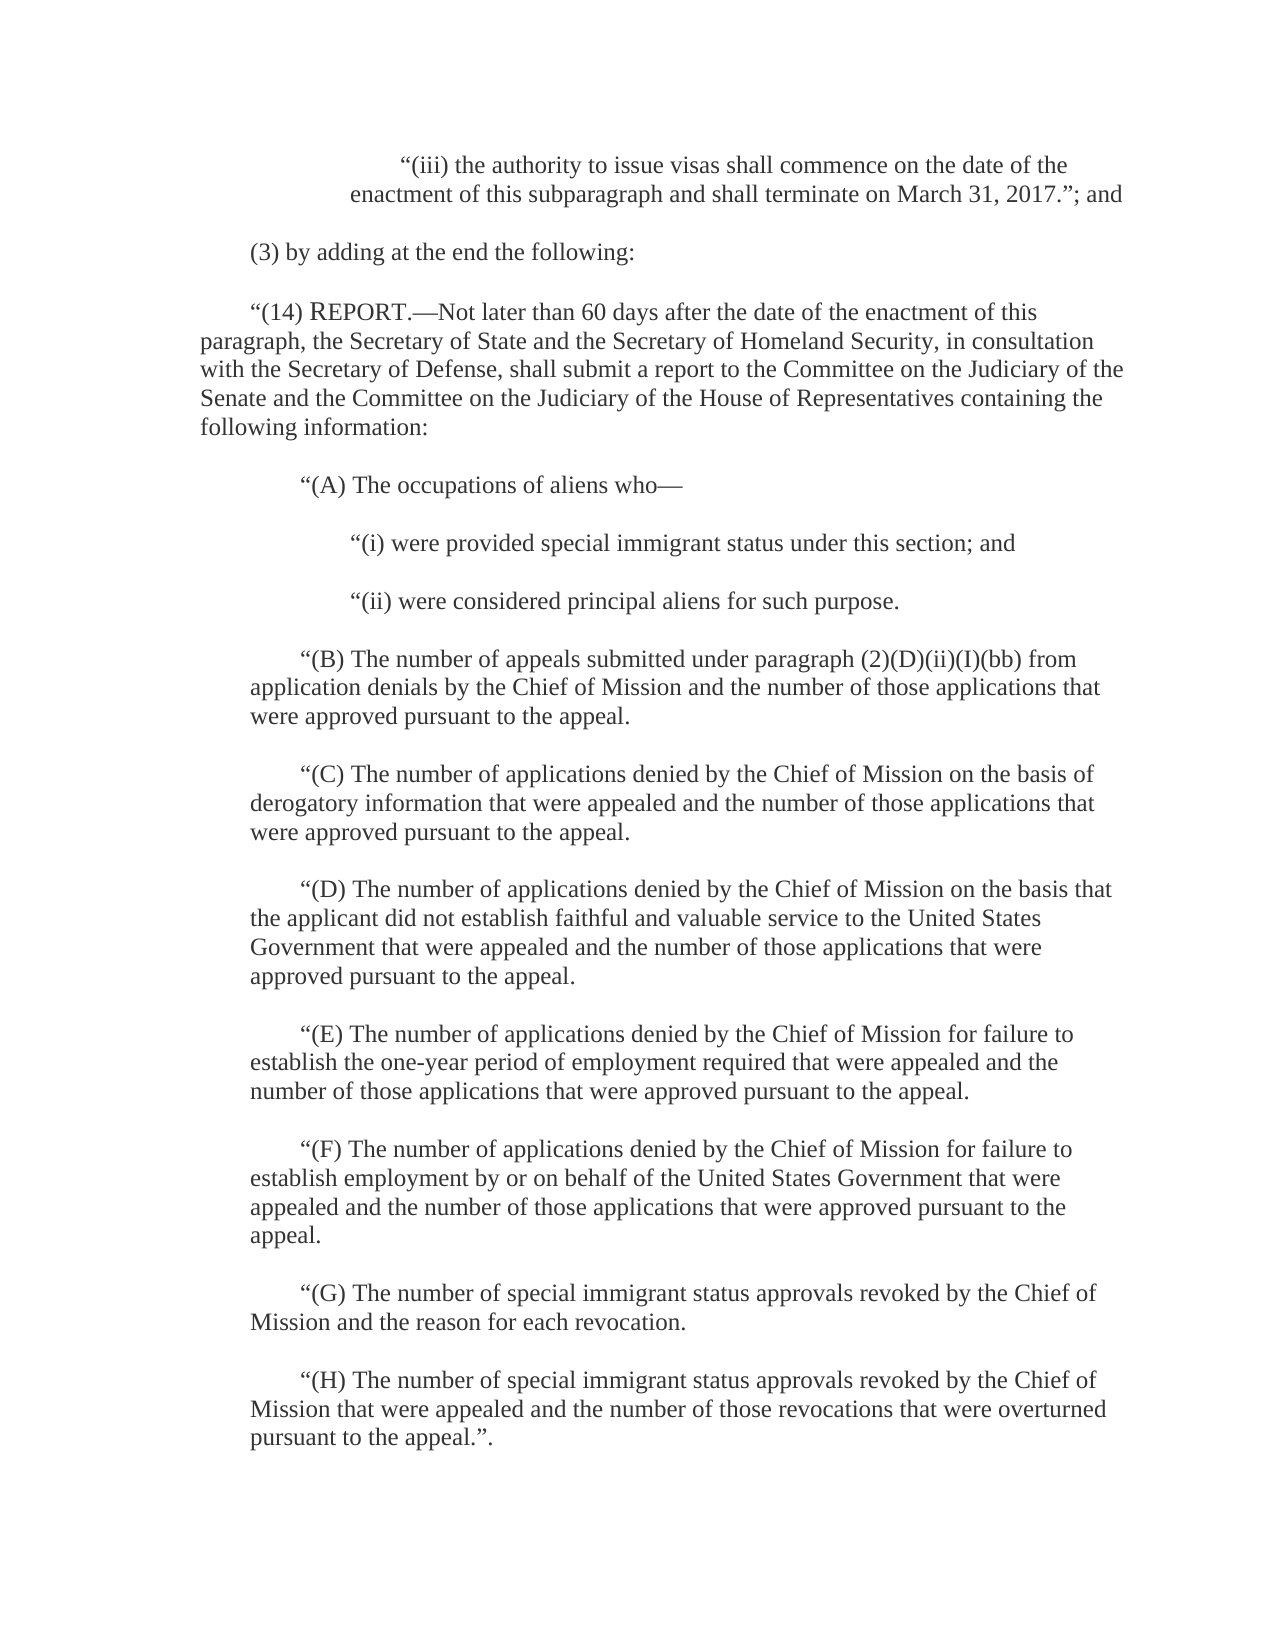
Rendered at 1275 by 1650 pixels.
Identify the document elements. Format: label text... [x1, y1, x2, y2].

text “(A) The occupations of aliens who— [250, 470, 1125, 499]
text “(i) were provided special immigrant status under this section; and [300, 528, 1125, 557]
text “(ii) were considered principal aliens for such purpose. [300, 586, 1125, 614]
text “(H) The number of special immigrant status approvals revoked by the Chief of Mission that were appealed and the number of those revocations that were overturned pursuant to the appeal.”. [250, 1365, 1125, 1451]
text “(C) The number of applications denied by the Chief of Mission on the basis of derogatory information that were appealed and the number of those applications that were approved pursuant to the appeal. [250, 759, 1125, 845]
text “(B) The number of appeals submitted under paragraph (2)(D)(ii)(I)(bb) from application denials by the Chief of Mission and the number of those applications that were approved pursuant to the appeal. [250, 644, 1125, 730]
text “(14) REPORT.—Not later than 60 days after the date of the enactment of this paragraph, the Secretary of State and the Secretary of Homeland Security, in consultation with the Secretary of Defense, shall submit a report to the Committee on the Judiciary of the Senate and the Committee on the Judiciary of the House of Representatives containing the following information: [200, 294, 1125, 441]
text (3) by adding at the end the following: [200, 237, 1125, 265]
text “(G) The number of special immigrant status approvals revoked by the Chief of Mission and the reason for each revocation. [250, 1278, 1125, 1336]
text “(iii) the authority to issue visas shall commence on the date of the enactment of this subparagraph and shall terminate on March 31, 2017.”; and [350, 150, 1125, 207]
text “(D) The number of applications denied by the Chief of Mission on the basis that the applicant did not establish faithful and valuable service to the United States Government that were appealed and the number of those applications that were approved pursuant to the appeal. [250, 874, 1125, 989]
text “(F) The number of applications denied by the Chief of Mission for failure to establish employment by or on behalf of the United States Government that were appealed and the number of those applications that were approved pursuant to the appeal. [250, 1134, 1125, 1249]
text “(E) The number of applications denied by the Chief of Mission for failure to establish the one-year period of employment required that were appealed and the number of those applications that were approved pursuant to the appeal. [250, 1019, 1125, 1105]
